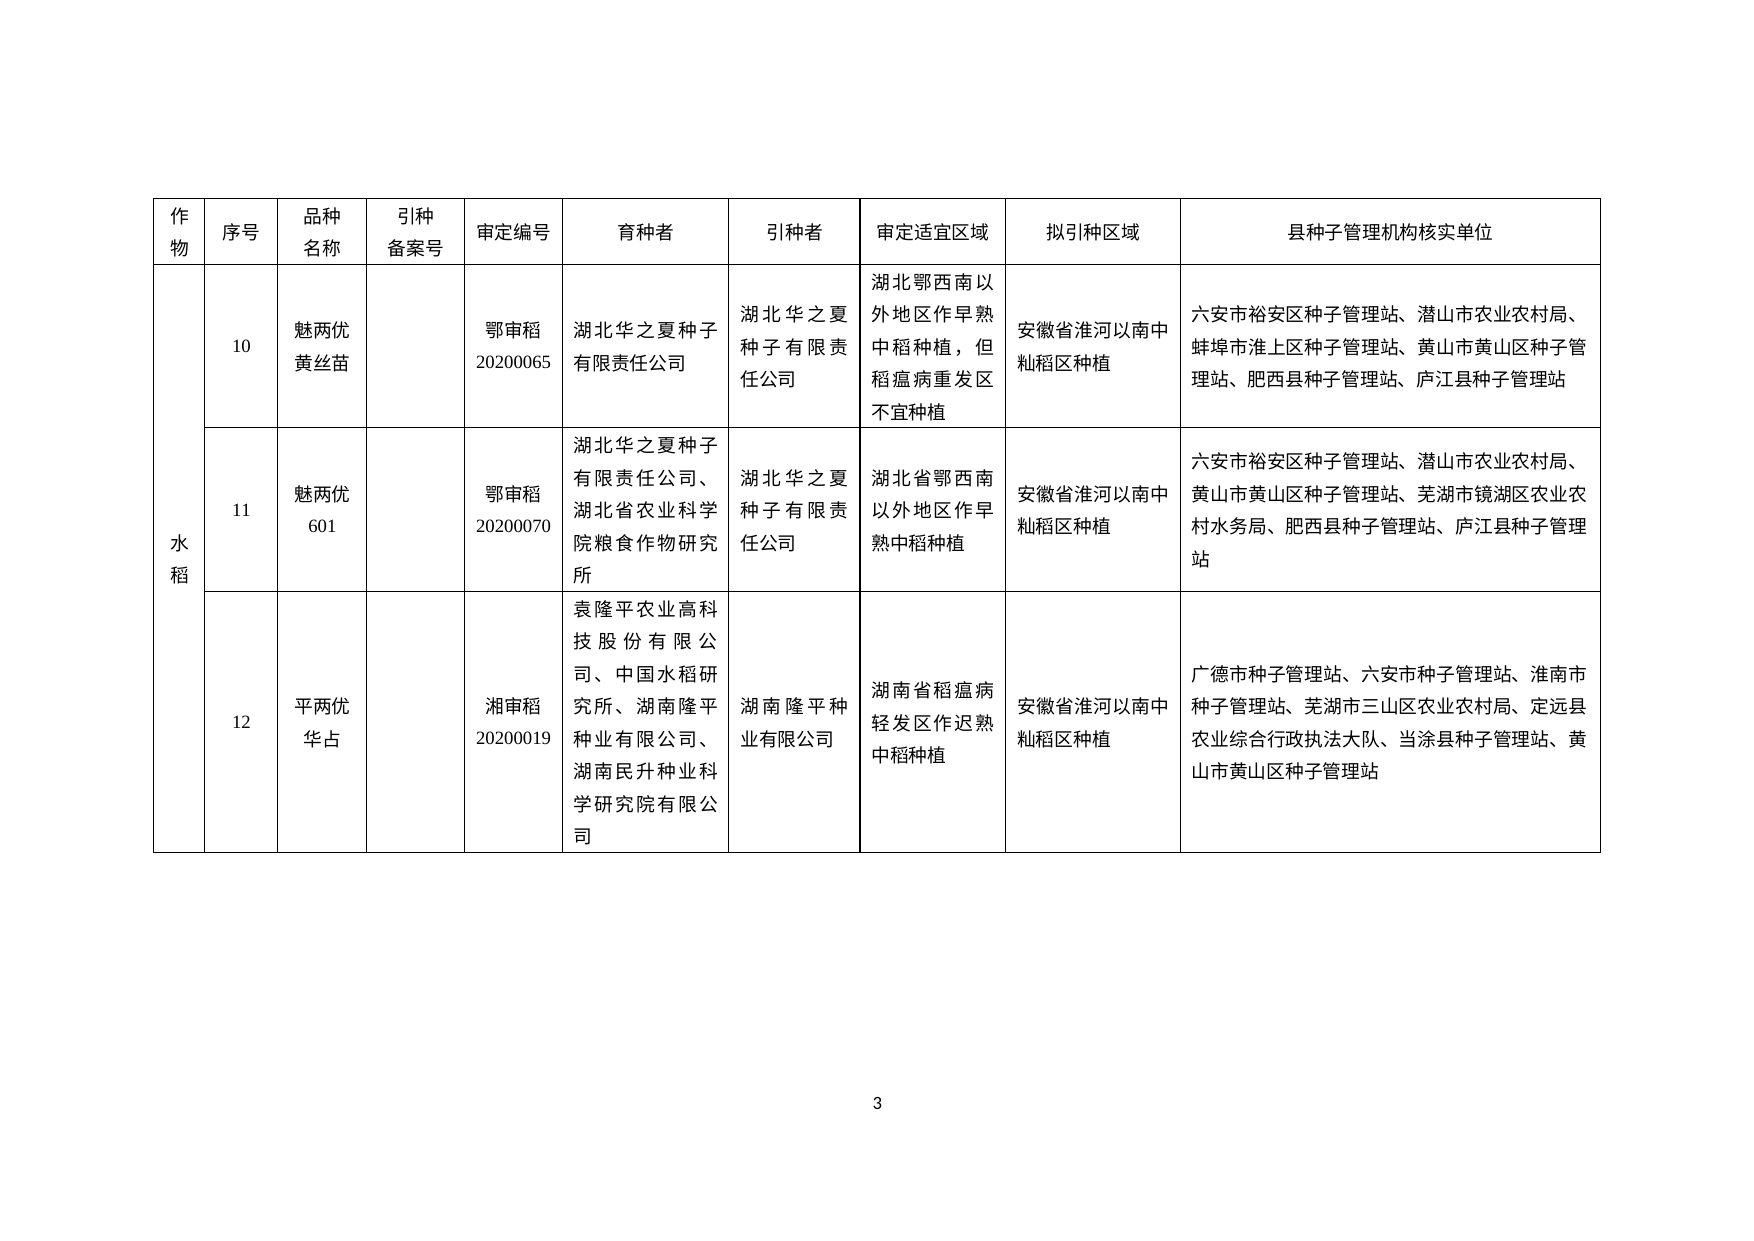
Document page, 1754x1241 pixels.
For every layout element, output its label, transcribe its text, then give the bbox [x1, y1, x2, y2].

table_cell 湖南省稻瘟病轻发区作迟熟中稻种植 [861, 592, 1005, 852]
table_cell 10 [205, 265, 277, 427]
table_cell 袁隆平农业高科技股份有限公司、中国水稻研究所、湖南隆平种业有限公司、湖南民升种业科学研究院有限公司 [563, 592, 728, 852]
table_header 品种 名称 [278, 199, 366, 264]
table_header 序号 [205, 199, 277, 264]
table_cell 六安市裕安区种子管理站、潜山市农业农村局、黄山市黄山区种子管理站、芜湖市镜湖区农业农村水务局、肥西县种子管理站、庐江县种子管理站 [1181, 428, 1600, 591]
table_cell 鄂审稻20200070 [465, 428, 562, 591]
table_header 引种 备案号 [367, 199, 464, 264]
table_cell 湖北华之夏种子有限责任公司 [563, 265, 728, 427]
table_header 引种者 [729, 199, 859, 264]
table_cell [367, 592, 464, 852]
table_header 审定编号 [465, 199, 562, 264]
table_header 作物 [154, 199, 204, 264]
table_header 育种者 [563, 199, 728, 264]
table_cell 平两优华占 [278, 592, 366, 852]
table_cell 湖北华之夏种子有限责任公司 [729, 428, 859, 591]
table_cell 湘审稻20200019 [465, 592, 562, 852]
table_cell 湖北省鄂西南以外地区作早熟中稻种植 [861, 428, 1005, 591]
table_cell 湖北鄂西南以外地区作早熟中稻种植，但稻瘟病重发区不宜种植 [861, 265, 1005, 427]
table_cell 湖北华之夏种子有限责任公司 [729, 265, 859, 427]
table_cell [367, 265, 464, 427]
table_cell 湖南隆平种业有限公司 [729, 592, 859, 852]
table_cell 水稻 [154, 265, 204, 852]
table_cell [367, 428, 464, 591]
table_cell 安徽省淮河以南中籼稻区种植 [1006, 592, 1180, 852]
table_cell 鄂审稻20200065 [465, 265, 562, 427]
table_cell 11 [205, 428, 277, 591]
table_header 县种子管理机构核实单位 [1181, 199, 1600, 264]
table_cell 12 [205, 592, 277, 852]
table_cell 安徽省淮河以南中籼稻区种植 [1006, 428, 1180, 591]
table_cell 广德市种子管理站、六安市种子管理站、淮南市种子管理站、芜湖市三山区农业农村局、定远县农业综合行政执法大队、当涂县种子管理站、黄山市黄山区种子管理站 [1181, 592, 1600, 852]
table_cell 魅两优601 [278, 428, 366, 591]
table_cell 魅两优黄丝苗 [278, 265, 366, 427]
table_cell 六安市裕安区种子管理站、潜山市农业农村局、蚌埠市淮上区种子管理站、黄山市黄山区种子管理站、肥西县种子管理站、庐江县种子管理站 [1181, 265, 1600, 427]
table_cell 安徽省淮河以南中籼稻区种植 [1006, 265, 1180, 427]
table_header 审定适宜区域 [861, 199, 1005, 264]
table_cell 湖北华之夏种子有限责任公司、湖北省农业科学院粮食作物研究所 [563, 428, 728, 591]
table_header 拟引种区域 [1006, 199, 1180, 264]
